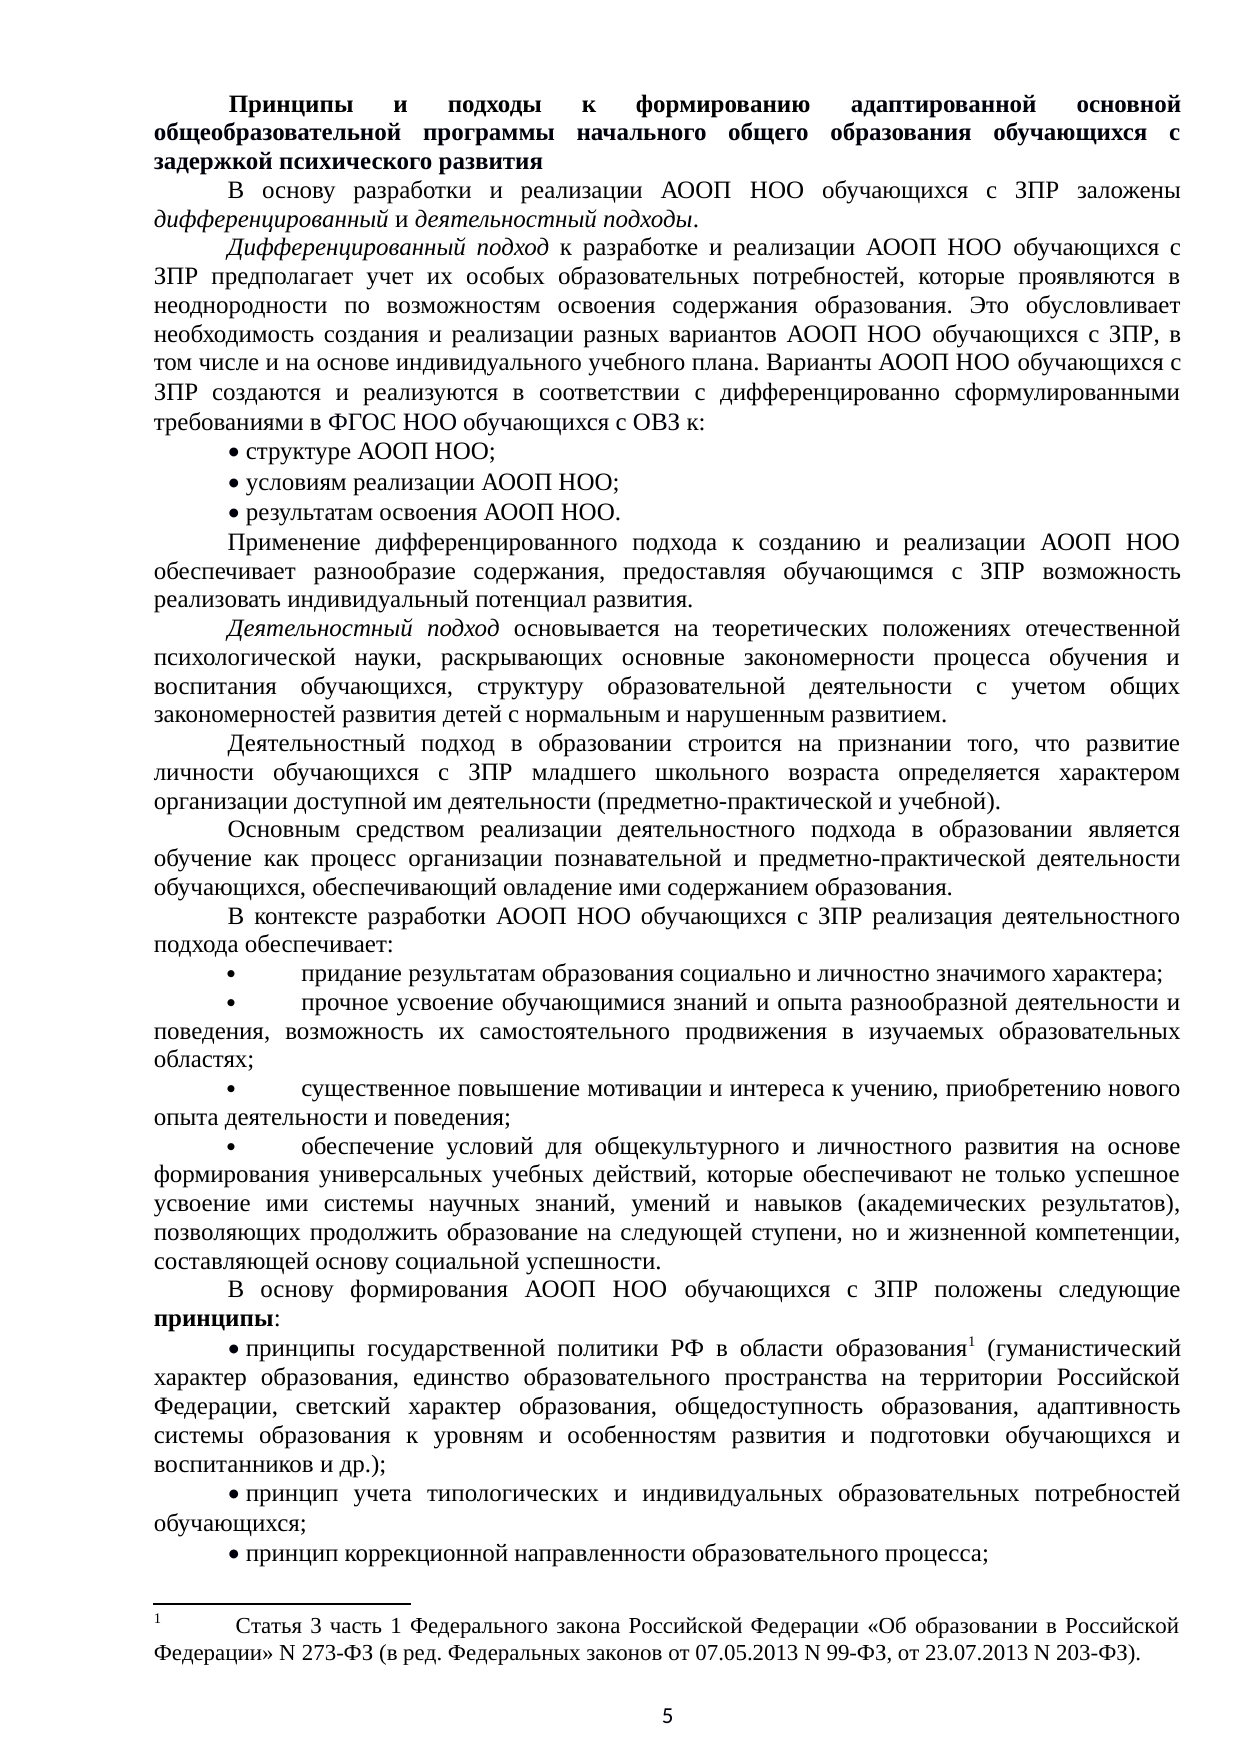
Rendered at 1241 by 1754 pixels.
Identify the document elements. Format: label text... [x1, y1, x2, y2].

text Основным средством реализации деятельностного подхода в образовании является обучение как процесс организации познавательной и предметно-практической деятельности обучающихся, обеспечивающий овладение ими содержанием образования. [153, 814, 1181, 901]
text В контексте разработки АООП НОО обучающихся с ЗПР реализация деятельностного подхода обеспечивает: [153, 901, 1181, 958]
text • принцип учета типологических и индивидуальных образовательных потребностей обучающихся; [153, 1477, 1181, 1537]
text Принципы и подходы к формированию адаптированной основной общеобразовательной программы начального общего образования обучающихся с задержкой психического развития [153, 89, 1181, 175]
text • результатам освоения АООП НОО. [153, 496, 1181, 527]
text В основу разработки и реализации АООП НОО обучающихся с ЗПР заложены дифференцированный и деятельностный подходы. [153, 175, 1181, 232]
text • структуре АООП НОО; [153, 435, 1181, 466]
list прочное усвоение обучающимися знаний и опыта разнообразной деятельности и поведения, возможность их самостоятельного продвижения в изучаемых образовательных областях; [153, 987, 1181, 1073]
text Дифференцированный подход к разработке и реализации АООП НОО обучающихся с ЗПР предполагает учет их особых образовательных потребностей, которые проявляются в неоднородности по возможностям освоения содержания образования. Это обусловливает необходимость создания и реализации разных вариантов АООП НОО обучающихся с ЗПР, в том числе и на основе индивидуального учебного плана. Варианты АООП НОО обучающихся с ЗПР создаются и реализуются в соответствии с дифференцированно сформулированными требованиями в ФГОС НОО обучающихся с ОВЗ к: [153, 232, 1181, 435]
list существенное повышение мотивации и интереса к учению, приобретению нового опыта деятельности и поведения; [153, 1073, 1181, 1131]
text Деятельностный подход основывается на теоретических положениях отечественной психологической науки, раскрывающих основные закономерности процесса обучения и воспитания обучающихся, структуру образовательной деятельности с учетом общих закономерностей развития детей с нормальным и нарушенным развитием. [153, 613, 1181, 728]
list обеспечение условий для общекультурного и личностного развития на основе формирования универсальных учебных действий, которые обеспечивают не только успешное усвоение ими системы научных знаний, умений и навыков (академических результатов), позволяющих продолжить образование на следующей ступени, но и жизненной компетенции, составляющей основу социальной успешности. [153, 1131, 1181, 1274]
text Деятельностный подход в образовании строится на признании того, что развитие личности обучающихся с ЗПР младшего школьного возраста определяется характером организации доступной им деятельности (предметно-практической и учебной). [153, 728, 1181, 814]
text • принципы государственной политики РФ в области образования (гуманистический характер образования, единство образовательного пространства на территории Российской Федерации, светский характер образования, общедоступность образования, адаптивность системы образования к уровням и особенностям развития и подготовки обучающихся и воспитанников и др.); [153, 1332, 1181, 1477]
text • условиям реализации АООП НОО; [153, 466, 1181, 496]
text В основу формирования АООП НОО обучающихся с ЗПР положены следующие принципы: [153, 1274, 1181, 1332]
text Применение дифференцированного подхода к созданию и реализации АООП НОО обеспечивает разнообразие содержания, предоставляя обучающимся с ЗПР возможность реализовать индивидуальный потенциал развития. [153, 527, 1181, 613]
text • принцип коррекционной направленности образовательного процесса; [153, 1537, 1181, 1567]
list придание результатам образования социально и личностно значимого характера; [153, 958, 1181, 987]
